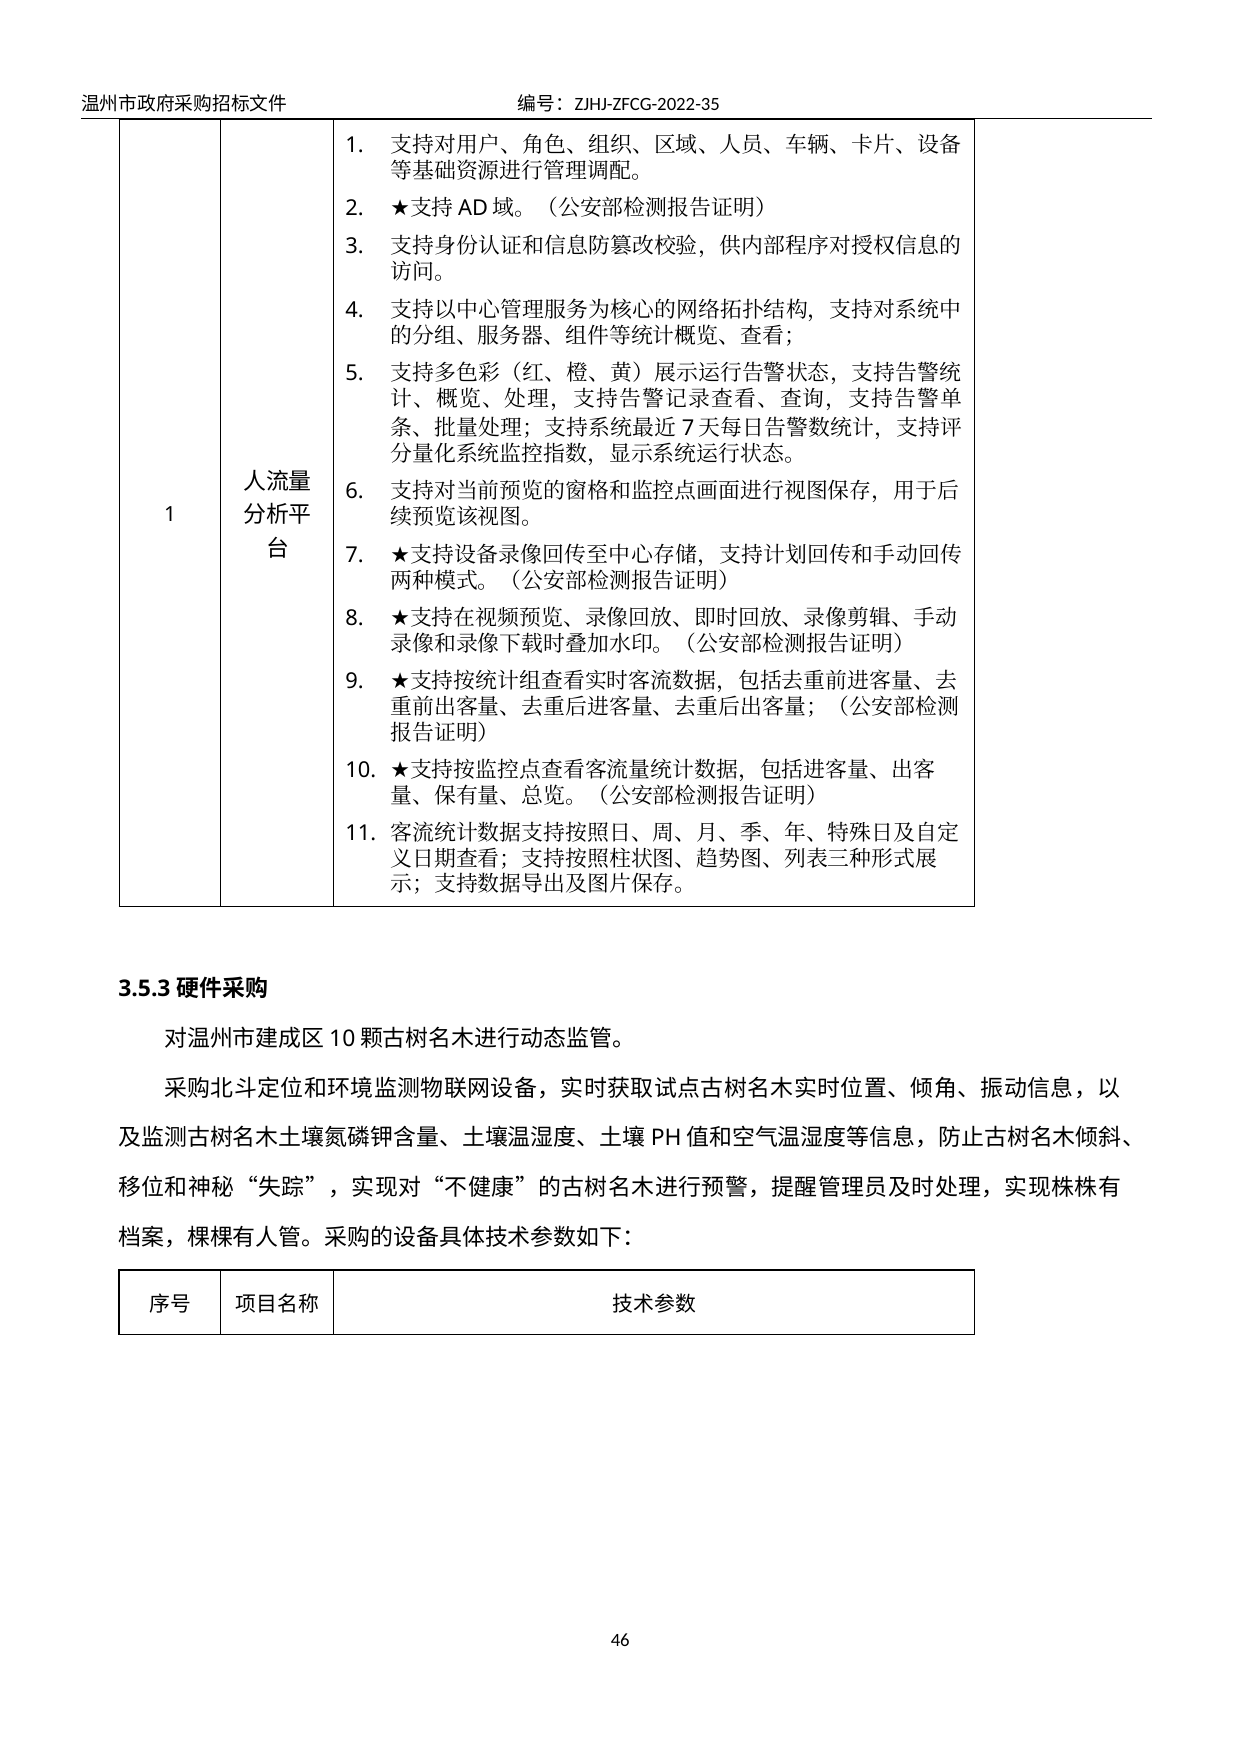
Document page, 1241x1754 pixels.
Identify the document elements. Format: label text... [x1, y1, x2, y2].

table_header 序号 [120, 1271, 220, 1334]
table_header 技术参数 [334, 1271, 974, 1334]
table_header 项目名称 [221, 1271, 333, 1334]
text 采购北斗定位和环境监测物联网设备，实时获取试点古树名木实时位置、倾角、振动信息，以及监测古树名木土壤氮磷钾含量、土壤温湿度、土壤PH值和空气温湿度等信息，防止古树名木倾斜、移位和神秘“失踪”，实现对“不健康”的古树名木进行预警，提醒管理员及时处理，实现株株有档案，棵棵有人管。采购的设备具体技术参数如下： [118, 1069, 1122, 1252]
table_cell 1 [120, 120, 220, 906]
table_cell 人流量分析平台 [221, 120, 333, 906]
text 硬件采购 [118, 970, 1122, 1003]
table_cell 支持对用户、角色、组织、区域、人员、车辆、卡片、设备等基础资源进行管理调配。 ★支持AD域。（公安部检测报告证明） 支持身份认证和信息防篡改校验，供内部程序对授权信息的访问。 支持以中心管理服务为核心的网络拓扑结构，支持对系统中的分组、服务器、组件等统计概览、查看； 支持多色彩（红、橙、黄）展示运行告警状态，支持告警统计、概览、处理，支持告警记录查看、查询，支持告警单条、批量处理；支持系统最近7天每日告警数统计，支持评分量化系统监控指数，显示系统运行状态。 支持对当前预览的窗格和监控点画面进行视图保存，用于后续预览该视图。 ★支持设备录像回传至中心存储，支持计划回传和手动回传两种模式。（公安部检测报告证明） ★支持在视频预览、录像回放、即时回放、录像剪辑、手动录像和录像下载时叠加水印。（公安部检测报告证明） ★支持按统计组查看实时客流数据，包括去重前进客量、去重前出客量、去重后进客量、去重后出客量；（公安部检测报告证明） ★支持按监控点查看客流量统计数据，包括进客量、出客量、保有量、总览。（公安部检测报告证明） 客流统计数据支持按照日、周、月、季、年、特殊日及自定义日期查看；支持按照柱状图、趋势图、列表三种形式展示；支持数据导出及图片保存。 [334, 120, 974, 906]
text 对温州市建成区10颗古树名木进行动态监管。 [118, 1019, 1122, 1053]
